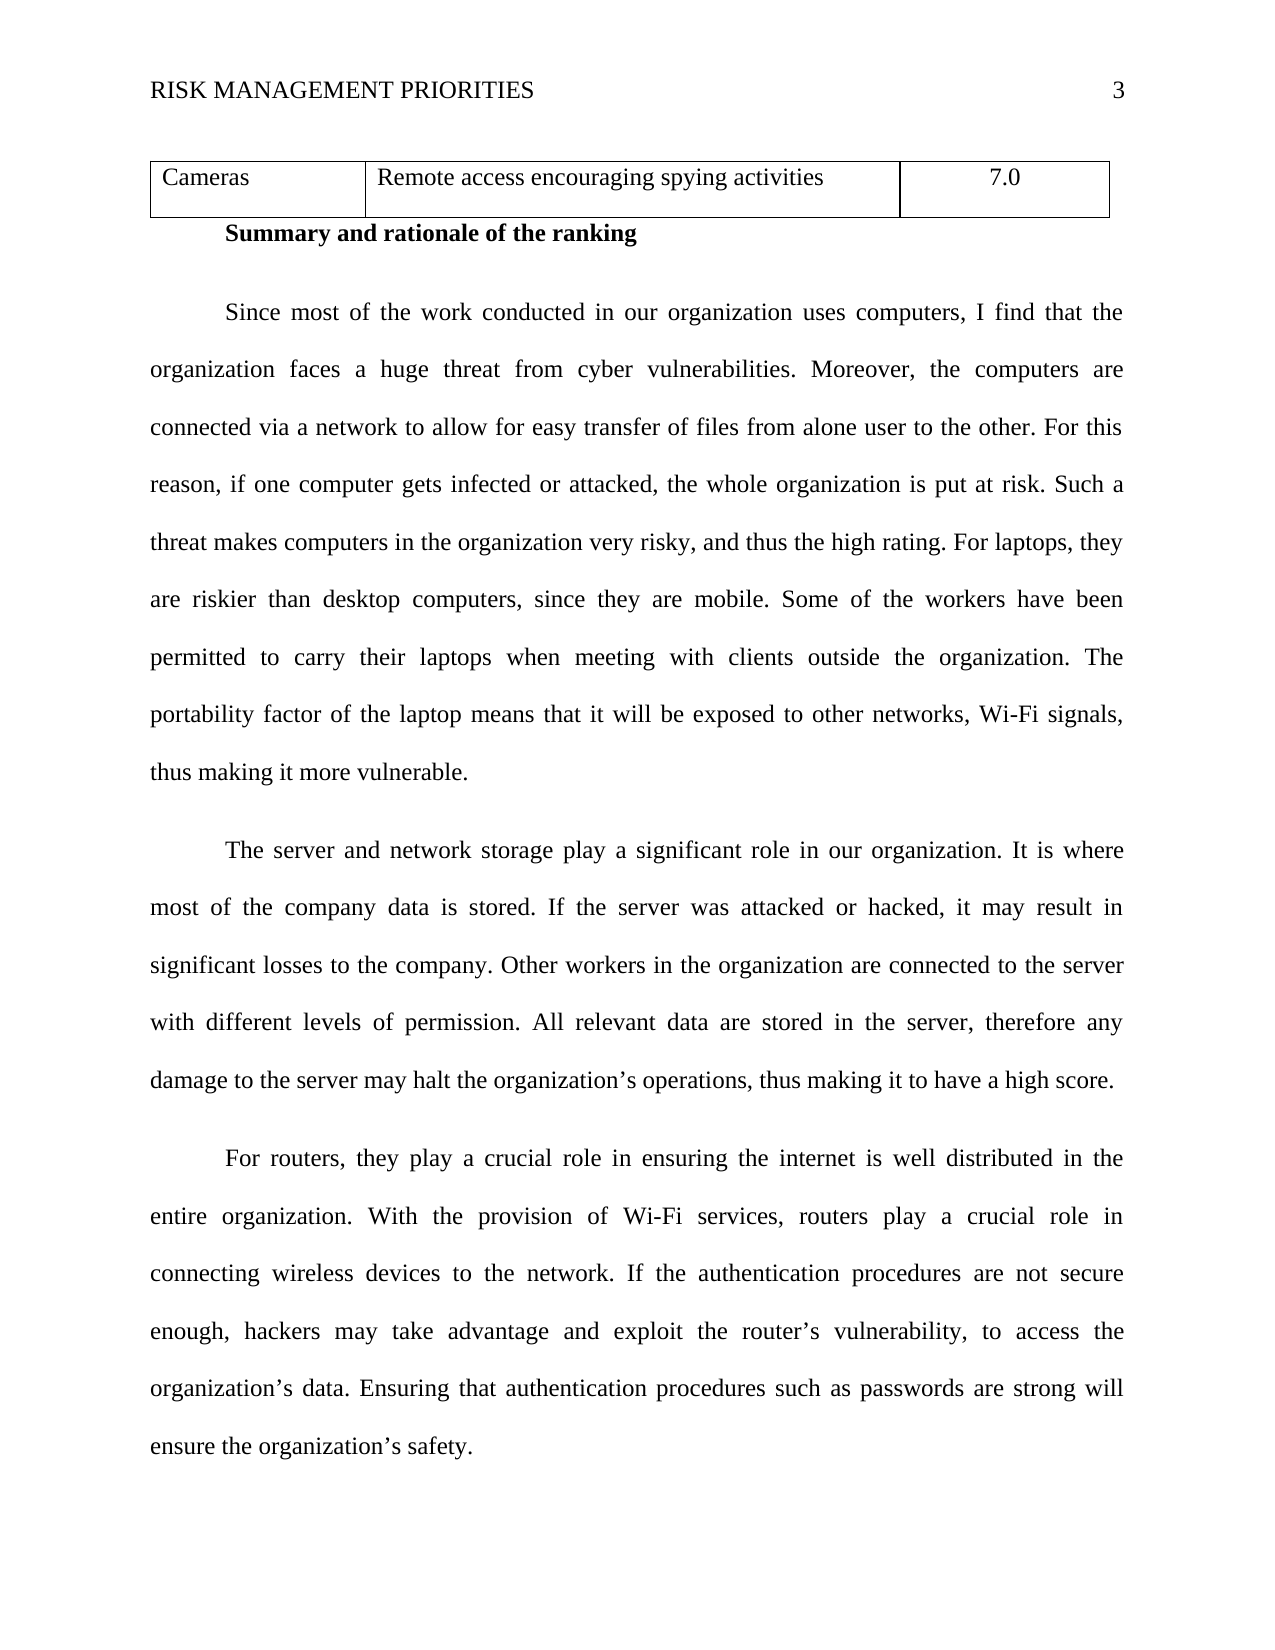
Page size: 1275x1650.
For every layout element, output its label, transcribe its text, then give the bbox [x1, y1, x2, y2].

table_cell Cameras [151, 162, 365, 217]
table_cell Remote access encouraging spying activities [366, 162, 899, 217]
text The server and network storage play a significant role in our organization. It is where most of the company data is stored. If the server was attacked or hacked, it may result in significant losses to the company. Other workers in the organization are connected to the server with different levels of permission. All relevant data are stored in the server, therefore any damage to the server may halt the organization’s operations, thus making it to have a high score. [150, 835, 1125, 1094]
table_cell 7.0 [901, 162, 1109, 217]
text For routers, they play a crucial role in ensuring the internet is well distributed in the entire organization. With the provision of Wi-Fi services, routers play a crucial role in connecting wireless devices to the network. If the authentication procedures are not secure enough, hackers may take advantage and exploit the router’s vulnerability, to access the organization’s data. Ensuring that authentication procedures such as passwords are strong will ensure the organization’s safety. [150, 1143, 1125, 1459]
text Summary and rationale of the ranking [150, 218, 1125, 247]
text Since most of the work conducted in our organization uses computers, I find that the organization faces a huge threat from cyber vulnerabilities. Moreover, the computers are connected via a network to allow for easy transfer of files from alone user to the other. For this reason, if one computer gets infected or attacked, the whole organization is put at risk. Such a threat makes computers in the organization very risky, and thus the high rating. For laptops, they are riskier than desktop computers, since they are mobile. Some of the workers have been permitted to carry their laptops when meeting with clients outside the organization. The portability factor of the laptop means that it will be exposed to other networks, Wi-Fi signals, thus making it more vulnerable. [150, 297, 1125, 785]
